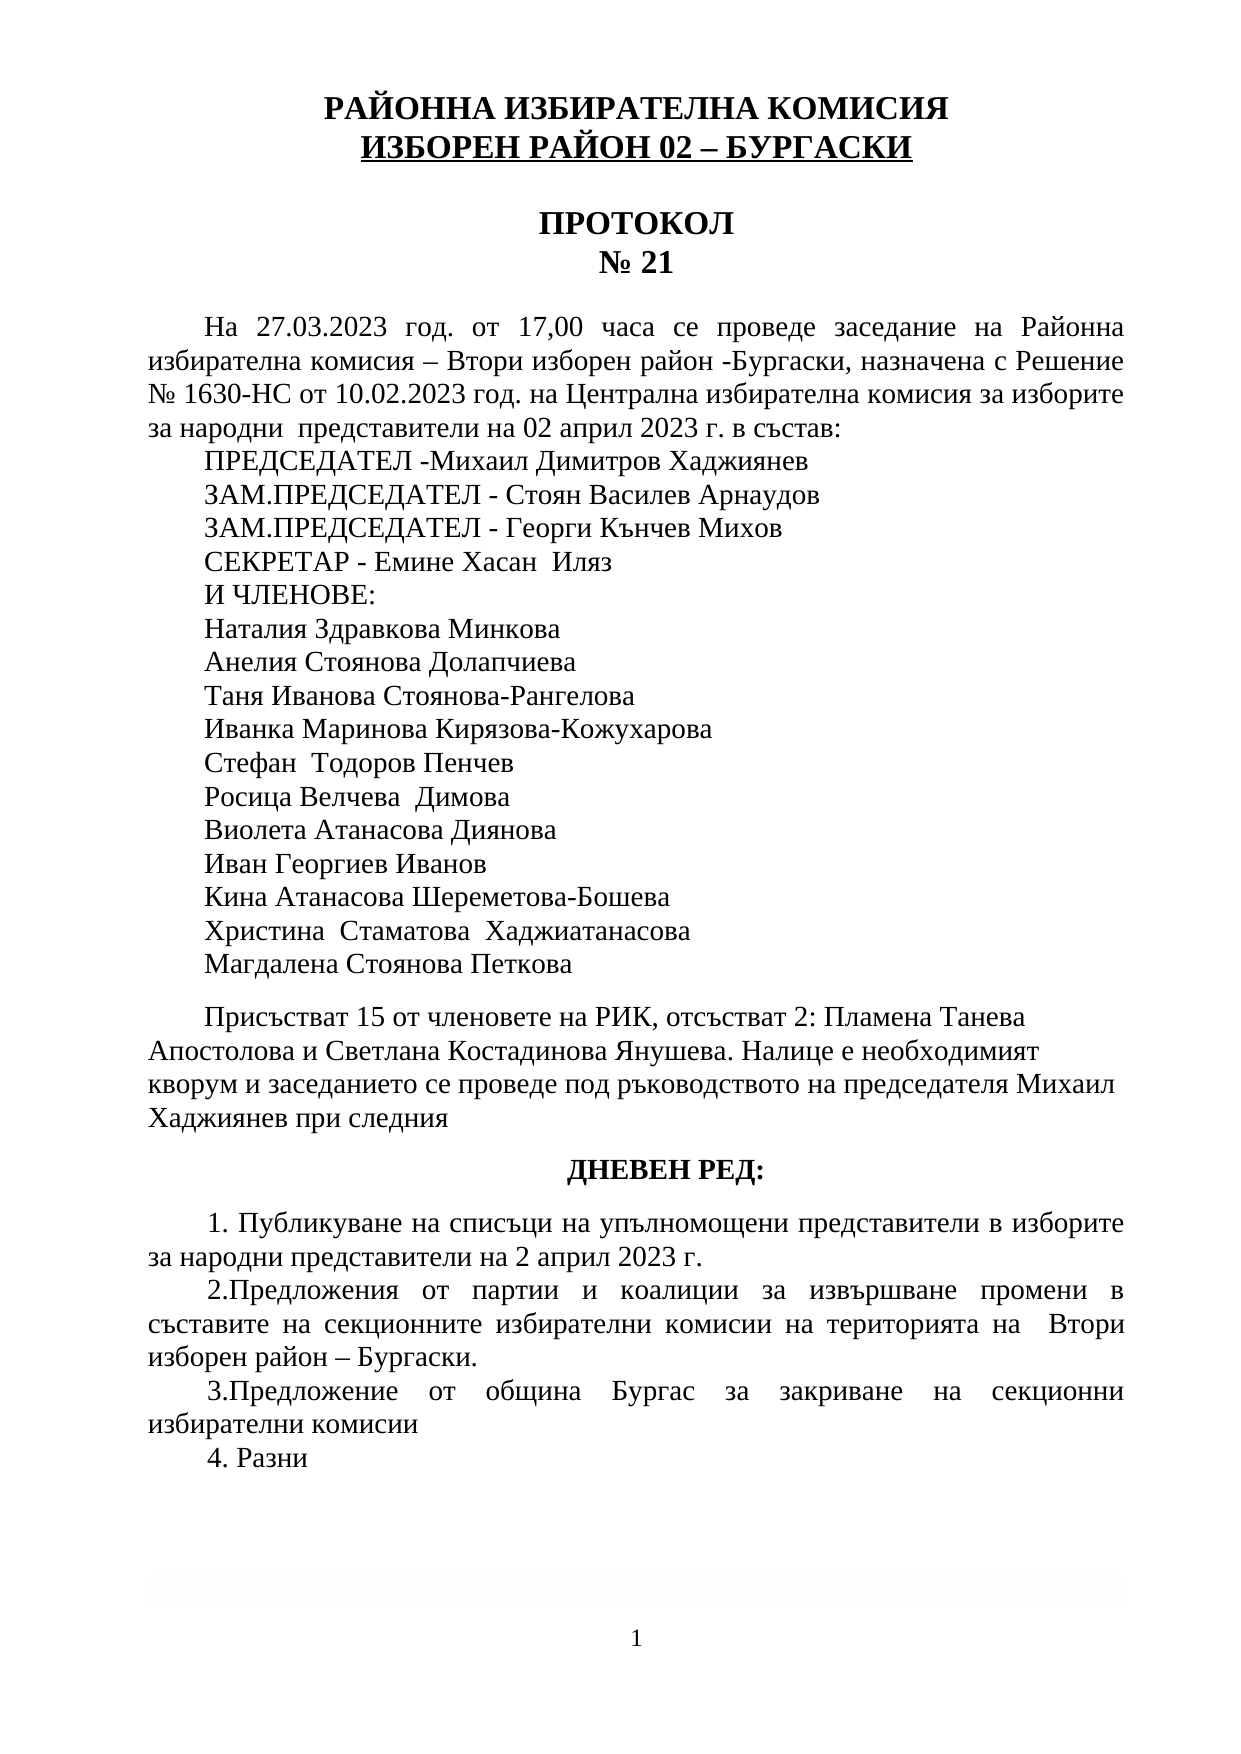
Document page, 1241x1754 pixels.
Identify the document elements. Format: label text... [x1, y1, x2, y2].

text СЕКРЕТАР - Емине Хасан Иляз [148, 544, 1125, 577]
text Таня Иванова Стоянова-Рангелова [148, 678, 1125, 712]
text На 27.03.2023 год. от 17,00 часа се проведе заседание на Районна избирателна комисия – Втори изборен район -Бургаски, назначена с Решение № 1630-НС от 10.02.2023 год. на Централна избирателна комисия за изборите за народни представители на 02 април 2023 г. в състав: [148, 309, 1125, 443]
text И ЧЛЕНОВЕ: [148, 577, 1125, 611]
text ЗАМ.ПРЕДСЕДАТЕЛ - Стоян Василев Арнаудов [148, 477, 1125, 510]
text РАЙОННА ИЗБИРАТЕЛНА КОМИСИЯ [148, 89, 1125, 127]
text Присъстват 15 от членовете на РИК, отсъстват 2: Пламена Танева Апостолова и Светлана Костадинова Янушева. Налице е необходимият кворум и заседанието се проведе под ръководството на председателя Михаил Хаджиянев при следния [148, 999, 1125, 1133]
text Магдалена Стоянова Петкова [148, 946, 1125, 980]
text Виолета Атанасова Диянова [148, 812, 1125, 846]
text Иванка Маринова Кирязова-Кожухарова [148, 712, 1125, 745]
text Стефан Тодоров Пенчев [148, 745, 1125, 779]
text Росица Велчева Димова [148, 779, 1125, 812]
text Анелия Стоянова Долапчиева [148, 644, 1125, 678]
text ПРОТОКОЛ [148, 204, 1125, 242]
text № 21 [148, 242, 1125, 280]
text 3.Предложение от община Бургас за закриване на секционни избирателни комисии [148, 1373, 1125, 1440]
text ЗАМ.ПРЕДСЕДАТЕЛ - Георги Кънчев Михов [148, 510, 1125, 544]
text ДНЕВЕН РЕД: [148, 1152, 1125, 1186]
text Иван Георгиев Иванов [148, 846, 1125, 879]
text Христина Стаматова Хаджиатанасова [148, 913, 1125, 946]
text 4. Разни [148, 1440, 1125, 1473]
text Кина Атанасова Шереметова-Бошева [148, 879, 1125, 913]
text ИЗБОРЕН РАЙОН 02 – БУРГАСКИ [148, 127, 1125, 165]
text ПРЕДСЕДАТЕЛ -Михаил Димитров Хаджиянев [148, 443, 1125, 477]
text Наталия Здравкова Минкова [148, 611, 1125, 644]
text 1. Публикуване на списъци на упълномощени представители в изборите за народни представители на 2 април 2023 г. [148, 1205, 1125, 1272]
text 2.Предложения от партии и коалиции за извършване промени в съставите на секционните избирателни комисии на територията на Втори изборен район – Бургаски. [148, 1272, 1125, 1373]
